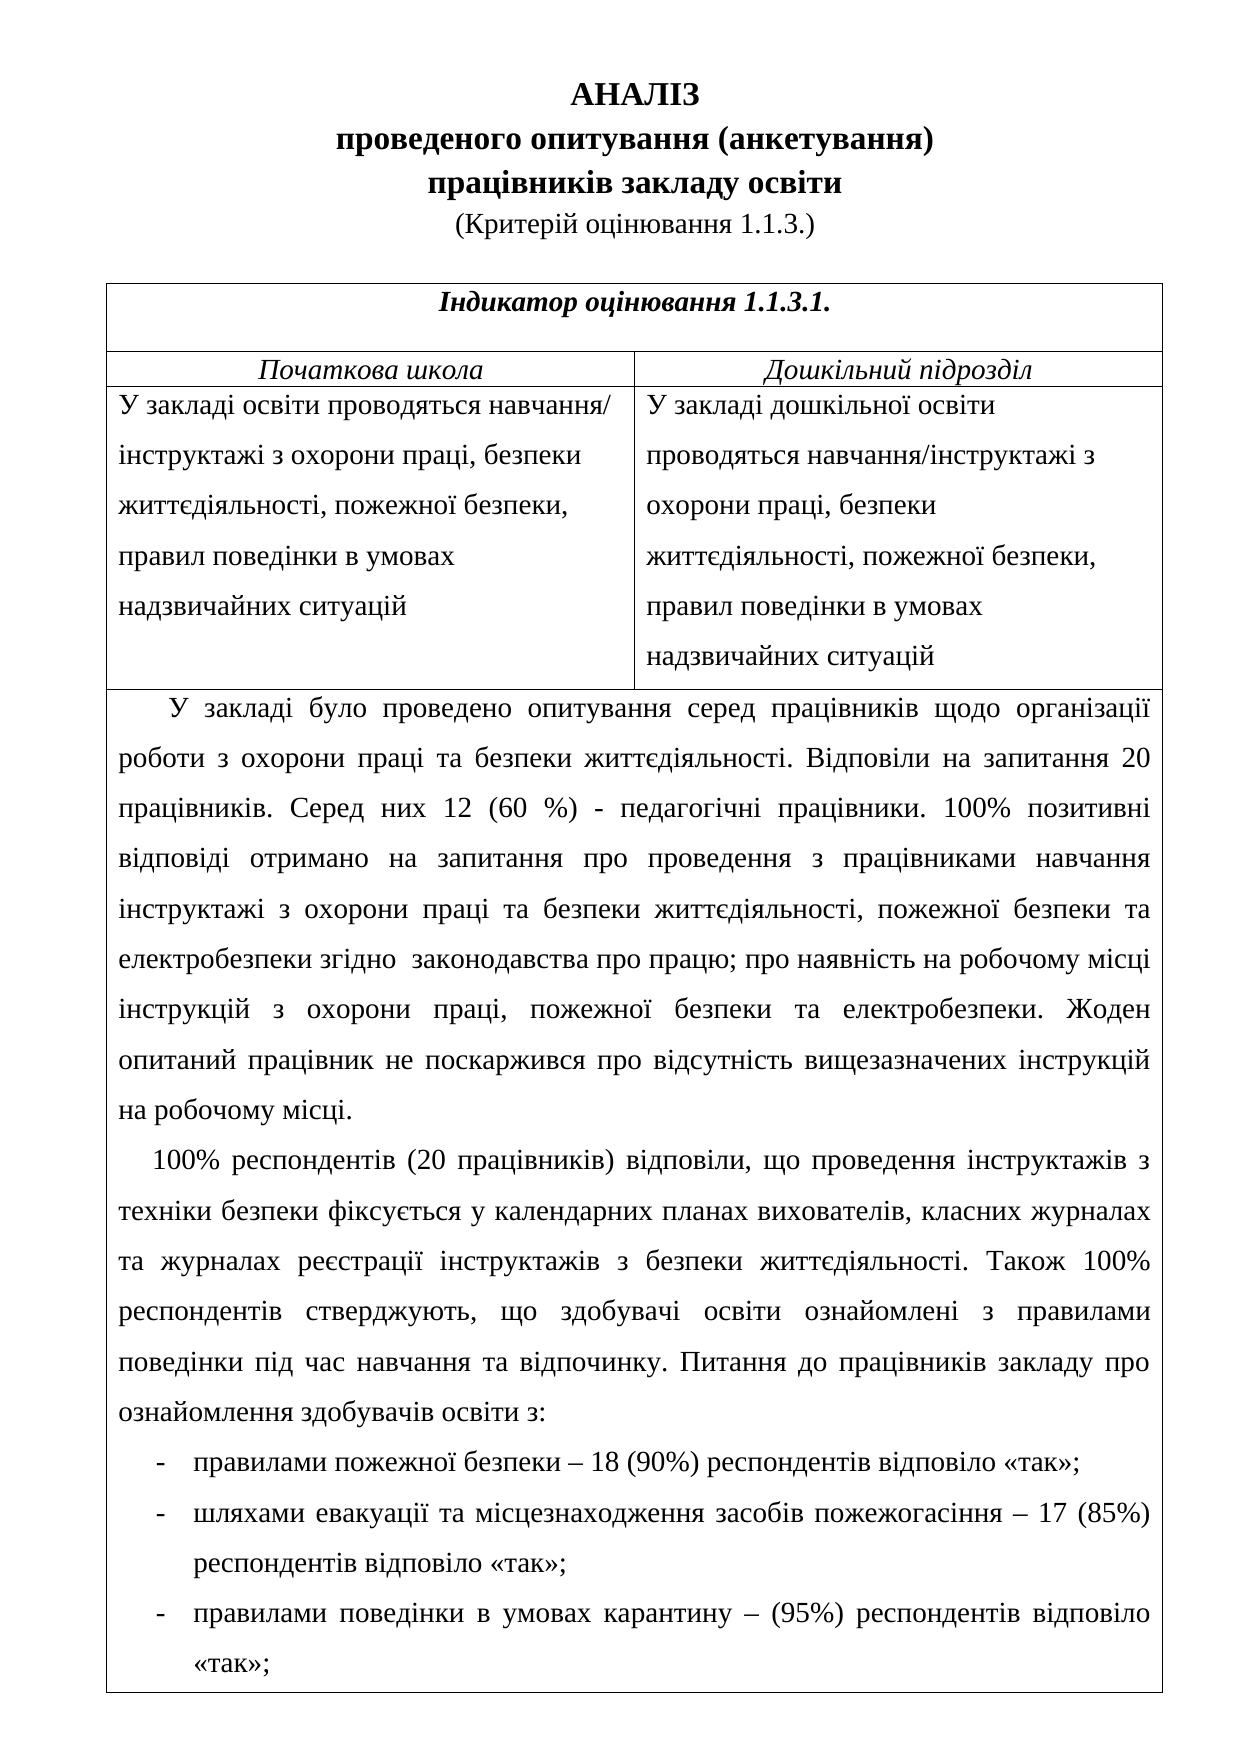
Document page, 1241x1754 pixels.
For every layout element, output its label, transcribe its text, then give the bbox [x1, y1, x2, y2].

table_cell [107, 690, 1162, 1692]
text працівників закладу освіти [118, 162, 1152, 200]
table_cell Початкова школа [107, 352, 634, 386]
text АНАЛІЗ [118, 74, 1152, 112]
table_cell У закладі дошкільної освіти проводяться навчання/інструктажі з охорони праці, безпеки життєдіяльності, пожежної безпеки, правил поведінки в умовах надзвичайних ситуацій [635, 387, 1162, 689]
text (Критерій оцінювання 1.1.3.) [118, 206, 1152, 239]
table_cell Дошкільний підрозділ [635, 352, 1162, 386]
table_cell У закладі освіти проводяться навчання/ інструктажі з охорони праці, безпеки життєдіяльності, пожежної безпеки, правил поведінки в умовах надзвичайних ситуацій [107, 387, 634, 689]
text проведеного опитування (анкетування) [118, 118, 1152, 156]
table_header Індикатор оцінювання 1.1.3.1. [107, 284, 1162, 351]
